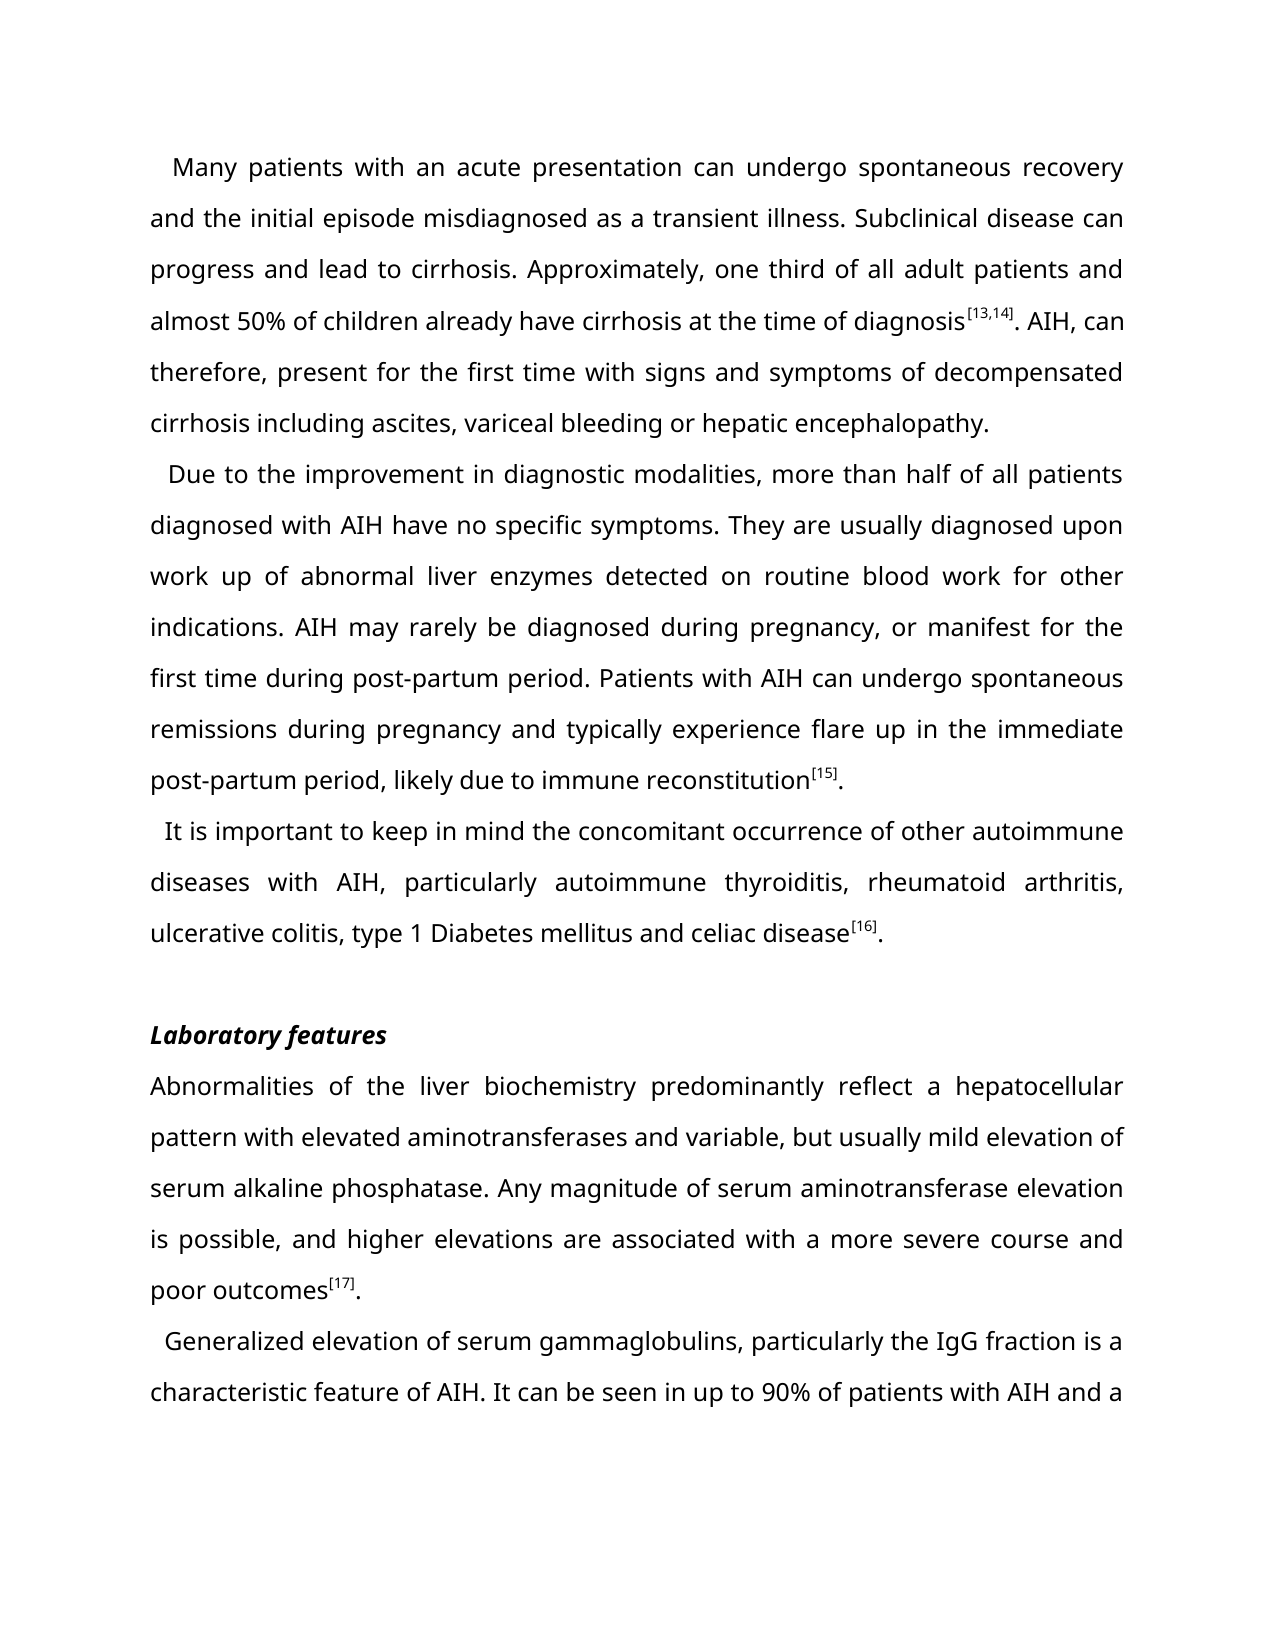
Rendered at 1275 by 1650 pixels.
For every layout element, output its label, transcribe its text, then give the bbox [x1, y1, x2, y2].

text Many patients with an acute presentation can undergo spontaneous recovery and the initial episode misdiagnosed as a transient illness. Subclinical disease can progress and lead to cirrhosis. Approximately, one third of all adult patients and almost 50% of children already have cirrhosis at the time of diagnosis[13,14]. AIH, can therefore, present for the first time with signs and symptoms of decompensated cirrhosis including ascites, variceal bleeding or hepatic encephalopathy. [150, 150, 1125, 439]
text Abnormalities of the liver biochemistry predominantly reflect a hepatocellular pattern with elevated aminotransferases and variable, but usually mild elevation of serum alkaline phosphatase. Any magnitude of serum aminotransferase elevation is possible, and higher elevations are associated with a more severe course and poor outcomes[17]. [150, 1069, 1125, 1307]
text Due to the improvement in diagnostic modalities, more than half of all patients diagnosed with AIH have no specific symptoms. They are usually diagnosed upon work up of abnormal liver enzymes detected on routine blood work for other indications. AIH may rarely be diagnosed during pregnancy, or manifest for the first time during post-partum period. Patients with AIH can undergo spontaneous remissions during pregnancy and typically experience flare up in the immediate post-partum period, likely due to immune reconstitution[15]. [150, 456, 1125, 797]
text It is important to keep in mind the concomitant occurrence of other autoimmune diseases with AIH, particularly autoimmune thyroiditis, rheumatoid arthritis, ulcerative colitis, type 1 Diabetes mellitus and celiac disease[16]. [150, 813, 1125, 950]
text Laboratory features [150, 1018, 1125, 1052]
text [150, 1324, 1125, 1409]
